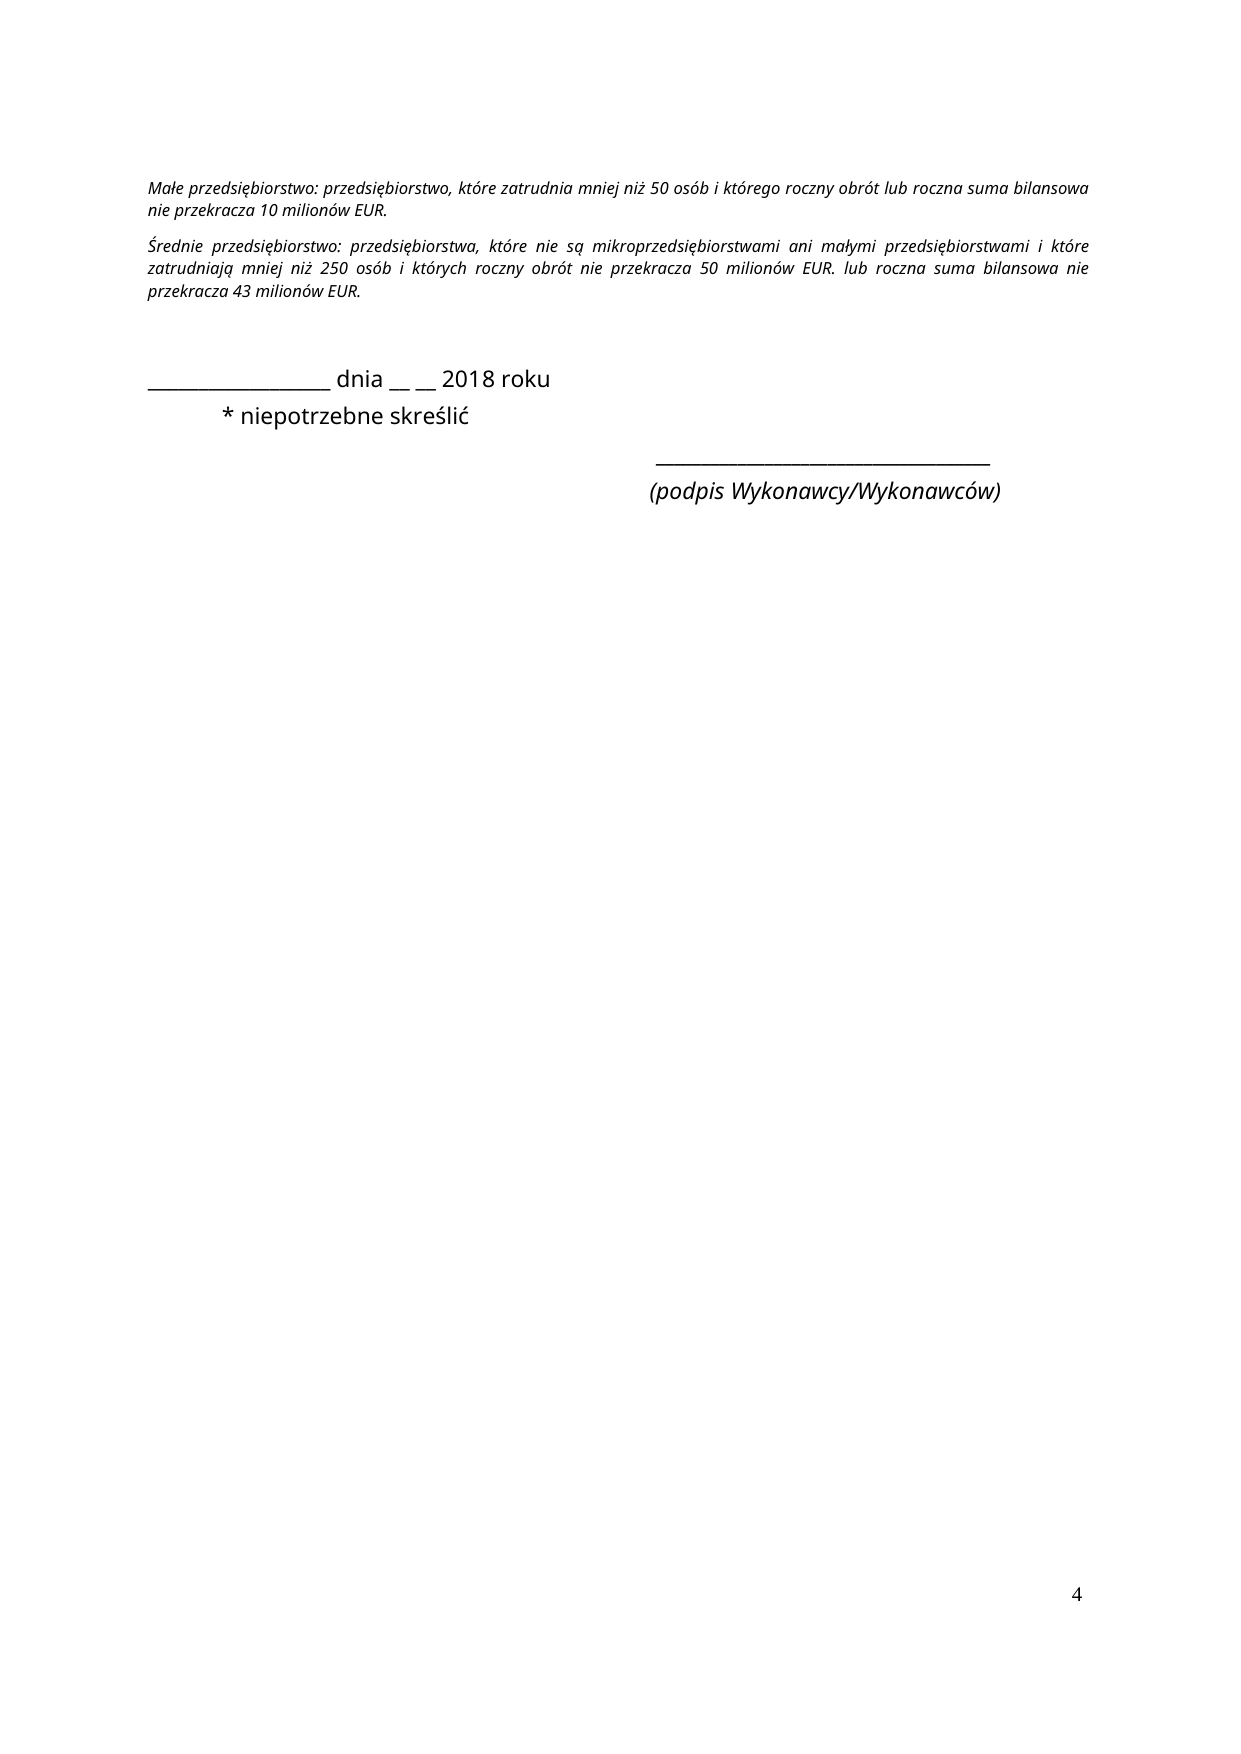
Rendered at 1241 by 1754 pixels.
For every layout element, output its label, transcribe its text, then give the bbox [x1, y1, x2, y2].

list Średnie przedsiębiorstwo: przedsiębiorstwa, które nie są mikroprzedsiębiorstwami ani małymi przedsiębiorstwami i które zatrudniają mniej niż 250 osób i których roczny obrót nie przekracza 50 milionów EUR. lub roczna suma bilansowa nie przekracza 43 milionów EUR. [148, 234, 1092, 302]
text (podpis Wykonawcy/Wykonawców) [148, 475, 1092, 506]
text _____________________________________ [148, 438, 1092, 469]
text __________________ dnia __ __ 2018 roku [148, 363, 1092, 394]
text * niepotrzebne skreślić [148, 400, 1092, 431]
list Małe przedsiębiorstwo: przedsiębiorstwo, które zatrudnia mniej niż 50 osób i którego roczny obrót lub roczna suma bilansowa nie przekracza 10 milionów EUR. [148, 176, 1092, 222]
